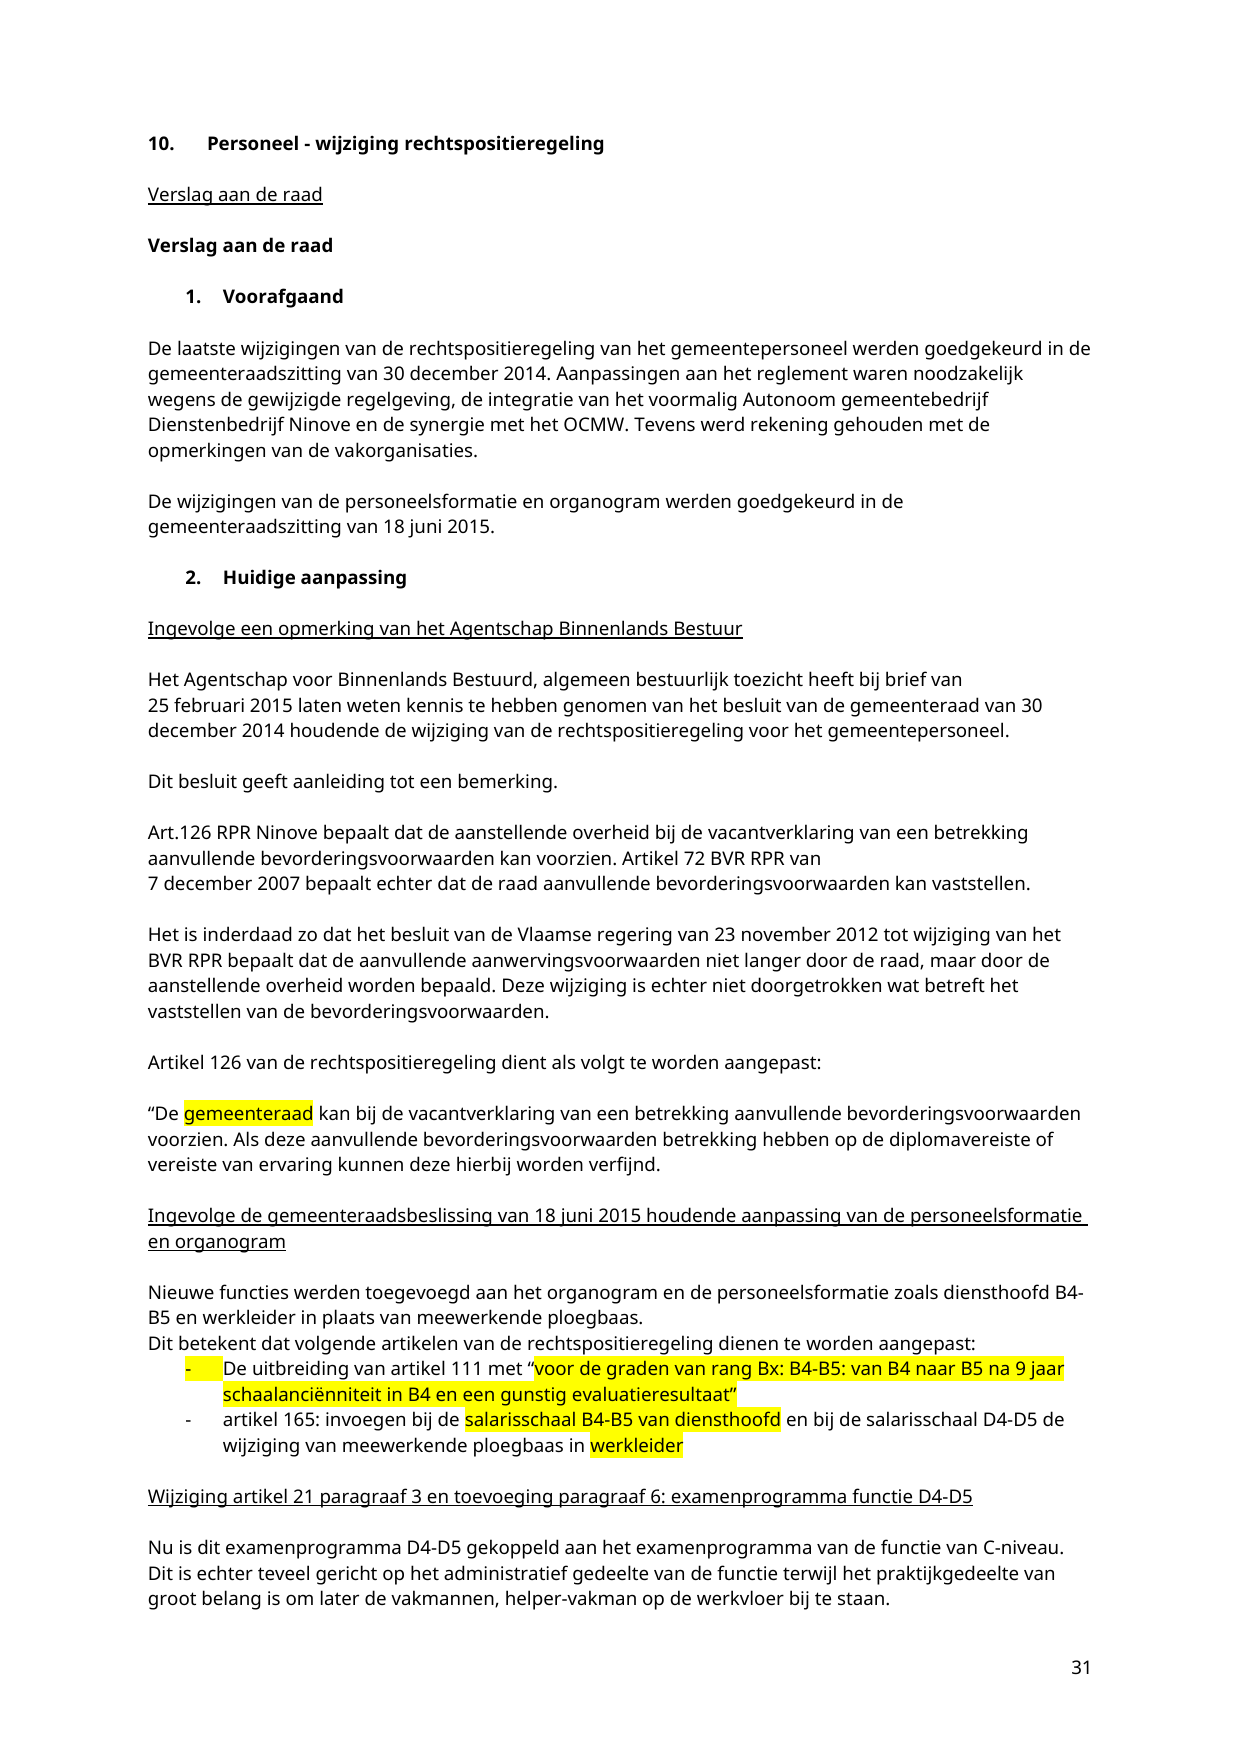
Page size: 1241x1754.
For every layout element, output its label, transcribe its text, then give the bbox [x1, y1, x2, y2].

text Dit besluit geeft aanleiding tot een bemerking. [148, 769, 1092, 794]
text De wijzigingen van de personeelsformatie en organogram werden goedgekeurd in de gemeenteraadszitting van 18 juni 2015. [148, 488, 1092, 539]
list artikel 165: invoegen bij de salarisschaal B4-B5 van diensthoofd en bij de salarisschaal D4-D5 de wijziging van meewerkende ploegbaas in werkleider [683, 1407, 1092, 1458]
text De laatste wijzigingen van de rechtspositieregeling van het gemeentepersoneel werden goedgekeurd in de gemeenteraadszitting van 30 december 2014. Aanpassingen aan het reglement waren noodzakelijk wegens de gewijzigde regelgeving, de integratie van het voormalig Autonoom gemeentebedrijf Dienstenbedrijf Ninove en de synergie met het OCMW. Tevens werd rekening gehouden met de opmerkingen van de vakorganisaties. [148, 335, 1092, 462]
text Artikel 126 van de rechtspositieregeling dient als volgt te worden aangepast: [148, 1049, 1092, 1075]
text “De gemeenteraad kan bij de vacantverklaring van een betrekking aanvullende bevorderingsvoorwaarden voorzien. Als deze aanvullende bevorderingsvoorwaarden betrekking hebben op de diplomavereiste of vereiste van ervaring kunnen deze hierbij worden verfijnd. [148, 1100, 1092, 1177]
text Wijziging artikel 21 paragraaf 3 en toevoeging paragraaf 6: examenprogramma functie D4-D5 [148, 1483, 1092, 1509]
text Het is inderdaad zo dat het besluit van de Vlaamse regering van 23 november 2012 tot wijziging van het BVR RPR bepaalt dat de aanvullende aanwervingsvoorwaarden niet langer door de raad, maar door de aanstellende overheid worden bepaald. Deze wijziging is echter niet doorgetrokken wat betreft het vaststellen van de bevorderingsvoorwaarden. [148, 922, 1092, 1024]
text Verslag aan de raad [148, 233, 1092, 258]
text Nieuwe functies werden toegevoegd aan het organogram en de personeelsformatie zoals diensthoofd B4-B5 en werkleider in plaats van meewerkende ploegbaas. [148, 1279, 1092, 1330]
list De uitbreiding van artikel 111 met “voor de graden van rang Bx: B4-B5: van B4 naar B5 na 9 jaar schaalanciënniteit in B4 en een gunstig evaluatieresultaat” [737, 1356, 1092, 1407]
text 7 december 2007 bepaalt echter dat de raad aanvullende bevorderingsvoorwaarden kan vaststellen. [148, 871, 1092, 896]
text Verslag aan de raad [148, 182, 1092, 207]
text 10. Personeel - wijziging rechtspositieregeling [148, 131, 1092, 156]
text Het Agentschap voor Binnenlands Bestuurd, algemeen bestuurlijk toezicht heeft bij brief van [148, 667, 1092, 692]
text Art.126 RPR Ninove bepaalt dat de aanstellende overheid bij de vacantverklaring van een betrekking aanvullende bevorderingsvoorwaarden kan voorzien. Artikel 72 BVR RPR van [148, 820, 1092, 871]
list Huidige aanpassing [185, 564, 1092, 590]
list Voorafgaand [185, 284, 1092, 309]
text Dit betekent dat volgende artikelen van de rechtspositieregeling dienen te worden aangepast: [148, 1330, 1092, 1356]
list De uitbreiding van artikel 111 met “voor de graden van rang Bx: B4-B5: van B4 naar B5 na 9 jaar schaalanciënniteit in B4 en een gunstig evaluatieresultaat” [185, 1356, 534, 1407]
text Ingevolge de gemeenteraadsbeslissing van 18 juni 2015 houdende aanpassing van de personeelsformatie en organogram [148, 1202, 1092, 1253]
text 25 februari 2015 laten weten kennis te hebben genomen van het besluit van de gemeenteraad van 30 december 2014 houdende de wijziging van de rechtspositieregeling voor het gemeentepersoneel. [148, 692, 1092, 743]
list artikel 165: invoegen bij de salarisschaal B4-B5 van diensthoofd en bij de salarisschaal D4-D5 de wijziging van meewerkende ploegbaas in werkleider [185, 1407, 590, 1458]
text Nu is dit examenprogramma D4-D5 gekoppeld aan het examenprogramma van de functie van C-niveau. Dit is echter teveel gericht op het administratief gedeelte van de functie terwijl het praktijkgedeelte van groot belang is om later de vakmannen, helper-vakman op de werkvloer bij te staan. [148, 1534, 1092, 1611]
text Ingevolge een opmerking van het Agentschap Binnenlands Bestuur [148, 616, 1092, 641]
